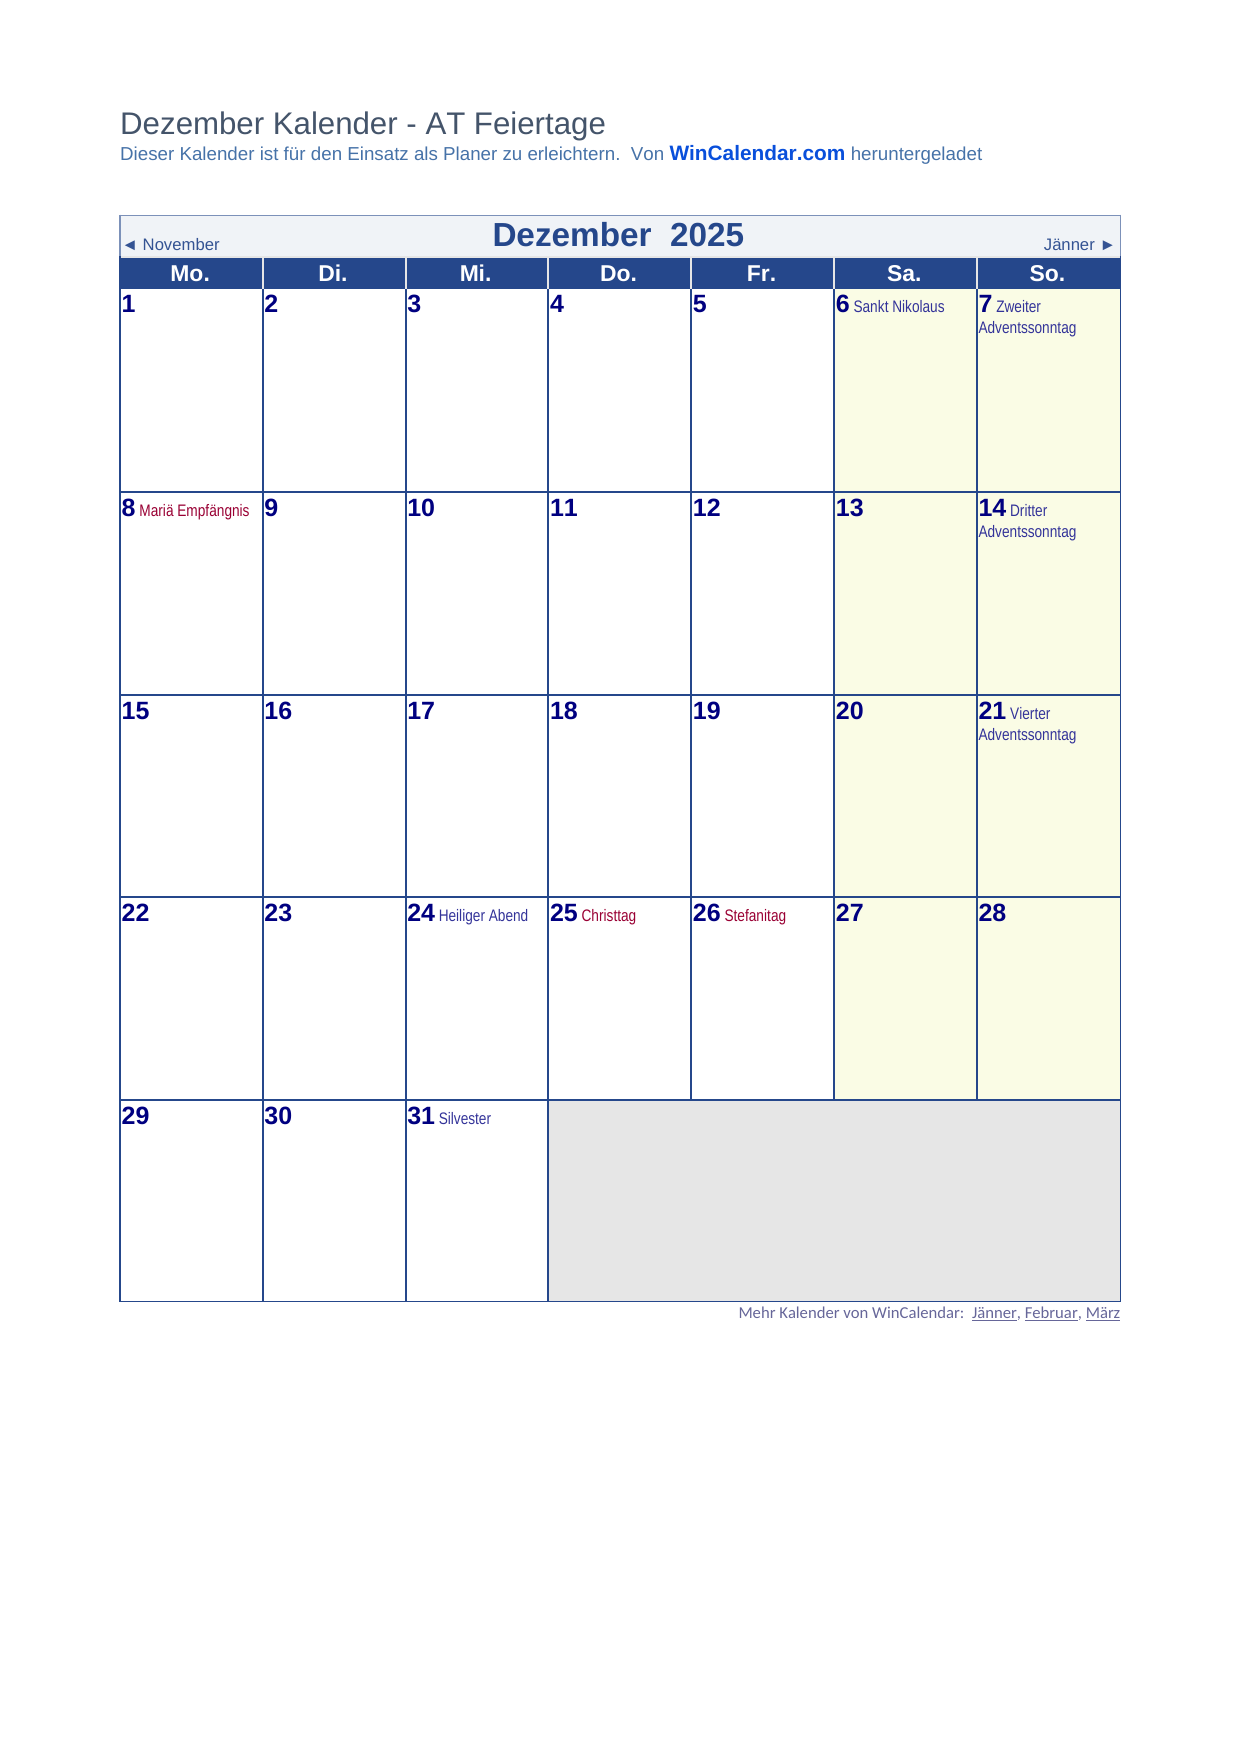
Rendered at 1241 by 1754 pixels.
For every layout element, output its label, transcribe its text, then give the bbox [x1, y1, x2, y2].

table_cell 31 Silvester [407, 1101, 547, 1301]
table_cell 23 [264, 898, 405, 1099]
table_cell [549, 1101, 1120, 1301]
table_cell 19 [692, 696, 833, 896]
table_cell 25 Christtag [549, 898, 690, 1099]
table_cell 4 [549, 289, 690, 491]
table_cell 16 [264, 696, 405, 896]
table_header Dezember 2025 [263, 216, 977, 256]
table_cell Mi. [407, 258, 547, 289]
table_cell 17 [407, 696, 547, 896]
table_cell 14 Dritter Adventssonntag [978, 493, 1120, 694]
table_cell 10 [407, 493, 547, 694]
table_cell 13 [835, 493, 976, 694]
table_cell 27 [835, 898, 976, 1099]
table_cell 8 Mariä Empfängnis [121, 493, 262, 694]
table_cell 24 Heiliger Abend [407, 898, 547, 1099]
table_cell 29 [121, 1101, 262, 1301]
text Mehr Kalender von WinCalendar: Jänner, Februar, März [120, 1302, 1120, 1322]
table_cell Sa. [835, 258, 976, 289]
table_cell 3 [407, 289, 547, 491]
table_cell 7 Zweiter Adventssonntag [978, 289, 1120, 491]
table_cell 11 [549, 493, 690, 694]
table_cell 2 [264, 289, 405, 491]
table_cell 6 Sankt Nikolaus [835, 289, 976, 491]
table_cell 15 [121, 696, 262, 896]
table_cell 1 [121, 289, 262, 491]
table_cell 5 [692, 289, 833, 491]
table_cell 9 [264, 493, 405, 694]
table_cell 30 [264, 1101, 405, 1301]
table_cell 18 [549, 696, 690, 896]
table_cell So. [978, 258, 1120, 289]
table_cell Do. [549, 258, 690, 289]
text Dezember Kalender - AT Feiertage Dieser Kalender ist für den Einsatz als Planer zu erleichtern. Von WinCalendar.com heruntergeladet [120, 105, 1120, 193]
table_cell 22 [121, 898, 262, 1099]
table_cell Di. [264, 258, 405, 289]
table_header ◄ November [121, 216, 263, 256]
table_cell 20 [835, 696, 976, 896]
table_header Jänner ► [977, 216, 1120, 256]
table_cell 28 [978, 898, 1120, 1099]
table_cell 21 Vierter Adventssonntag [978, 696, 1120, 896]
table_cell Fr. [692, 258, 833, 289]
table_cell 26 Stefanitag [692, 898, 833, 1099]
table_cell 12 [692, 493, 833, 694]
table_cell Mo. [121, 258, 262, 289]
